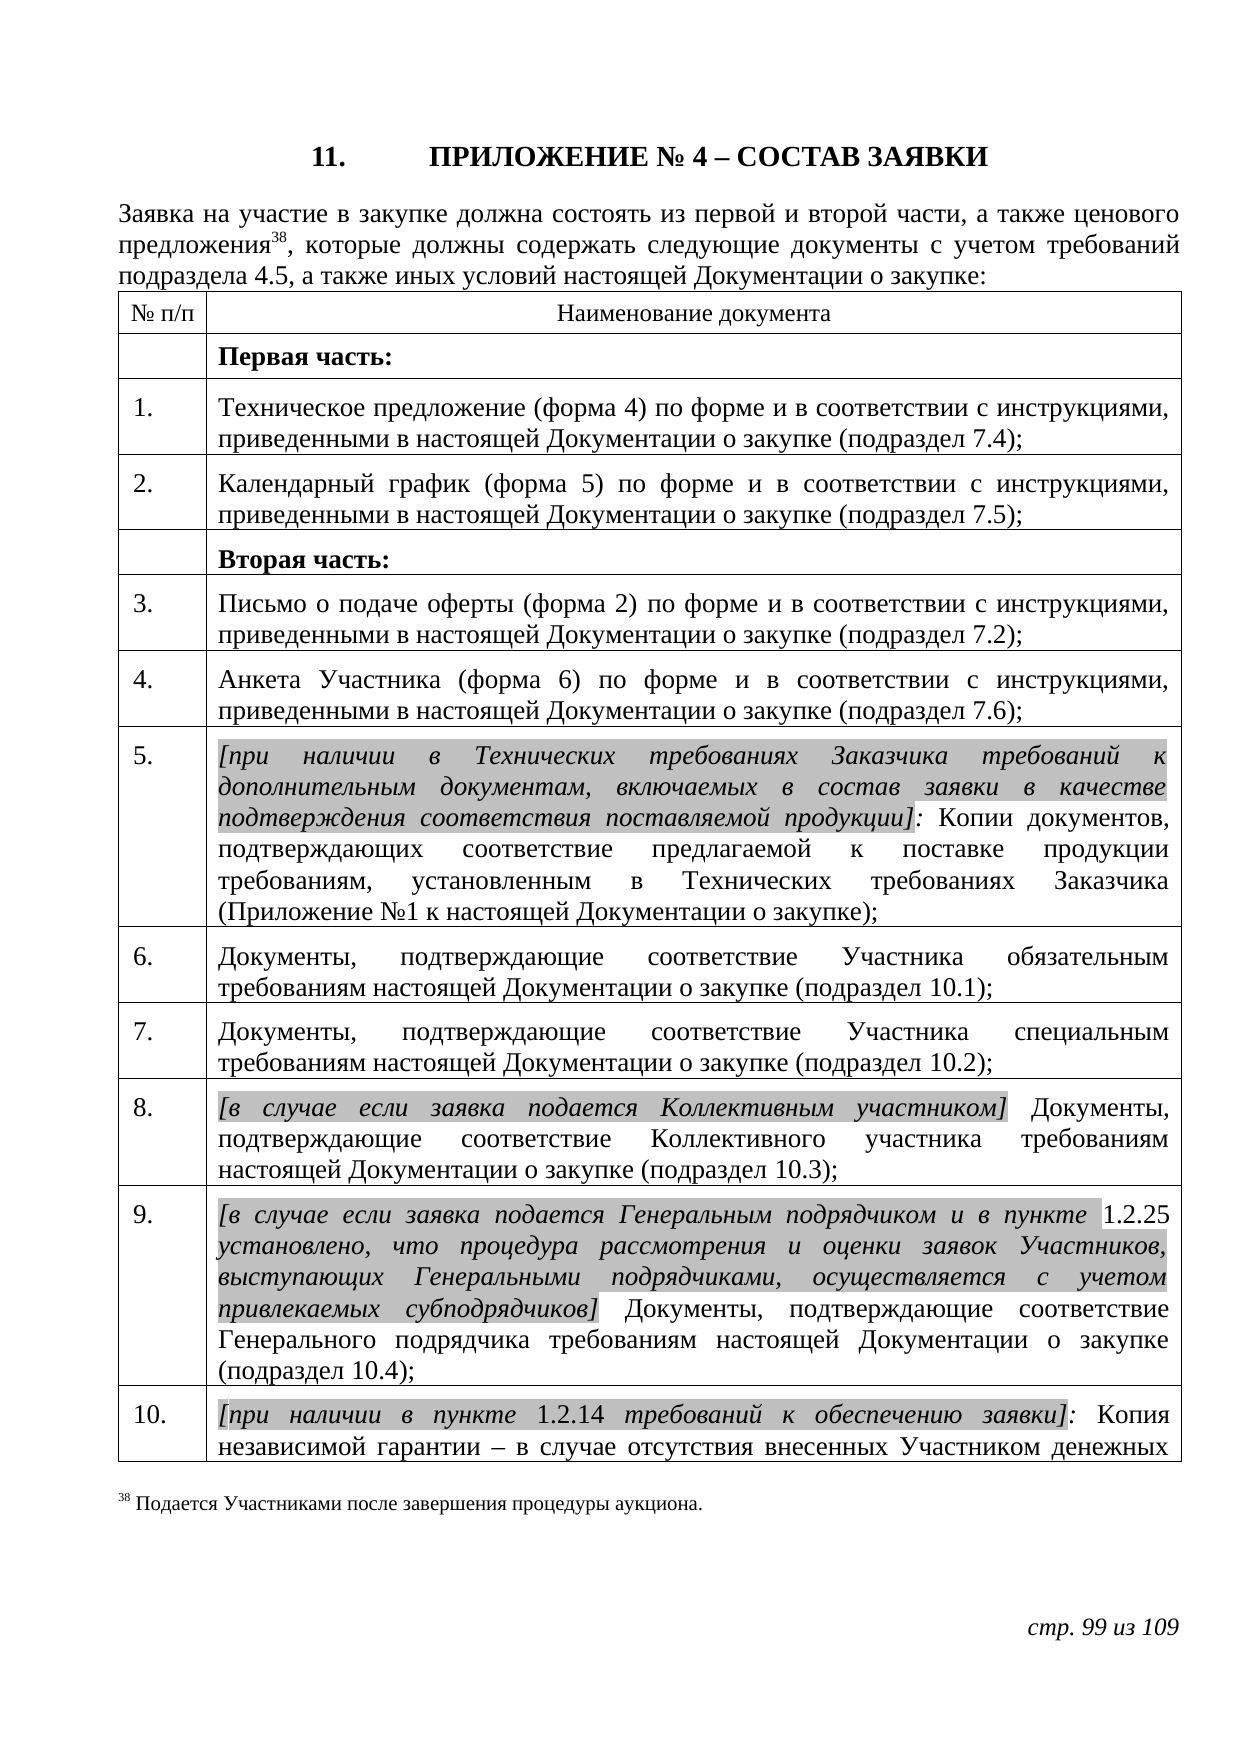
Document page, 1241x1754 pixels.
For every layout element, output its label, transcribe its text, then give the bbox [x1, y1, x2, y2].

table_cell [119, 727, 206, 926]
table_cell [119, 379, 206, 453]
table_cell [119, 334, 206, 378]
table_cell Письмо о подаче оферты (форма 2) по форме и в соответствии с инструкциями, приведенными в настоящей Документации о закупке (подраздел 7.2); [207, 575, 1181, 650]
table_header Наименование документа [207, 292, 1181, 333]
table_cell Вторая часть: [207, 530, 1181, 574]
table_cell Первая часть: [207, 334, 1181, 378]
table_header № п/п [119, 292, 206, 333]
table_cell [119, 651, 206, 726]
table_cell [119, 1186, 206, 1385]
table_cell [207, 1386, 1181, 1461]
table_cell [119, 1003, 206, 1078]
table_cell [119, 575, 206, 650]
table_cell [119, 530, 206, 574]
table_cell [119, 1386, 206, 1461]
table_cell Календарный график (форма 5) по форме и в соответствии с инструкциями, приведенными в настоящей Документации о закупке (подраздел 7.5); [207, 455, 1181, 529]
table_cell Техническое предложение (форма 4) по форме и в соответствии с инструкциями, приведенными в настоящей Документации о закупке (подраздел 7.4); [207, 379, 1181, 453]
table_cell [119, 455, 206, 529]
table_cell Документы, подтверждающие соответствие Участника обязательным требованиям настоящей Документации о закупке (подраздел 10.1); [207, 927, 1181, 1002]
table_cell [119, 1079, 206, 1185]
list Заявка на участие в закупке должна состоять из первой и второй части, а также ценового предложения, которые должны содержать следующие документы с учетом требований подраздела 4.5, а также иных условий настоящей Документации о закупке: [118, 197, 1181, 291]
table_cell Документы, подтверждающие соответствие Участника специальным требованиям настоящей Документации о закупке (подраздел 10.2); [207, 1003, 1181, 1078]
subtitle ПРИЛОЖЕНИЕ № 4 – СОСТАВ ЗАЯВКИ [118, 139, 1181, 172]
table_cell [при наличии в Технических требованиях Заказчика требований к дополнительным документам, включаемых в состав заявки в качестве подтверждения соответствия поставляемой продукции]: Копии документов, подтверждающих соответствие предлагаемой к поставке продукции требованиям, установленным в Технических требованиях Заказчика (Приложение №1 к настоящей Документации о закупке); [207, 727, 1181, 926]
table_cell [в случае если заявка подается Генеральным подрядчиком и в пункте 1.2.25 установлено, что процедура рассмотрения и оценки заявок Участников, выступающих Генеральными подрядчиками, осуществляется с учетом привлекаемых субподрядчиков] Документы, подтверждающие соответствие Генерального подрядчика требованиям настоящей Документации о закупке (подраздел 10.4); [207, 1186, 1181, 1385]
table_cell [в случае если заявка подается Коллективным участником] Документы, подтверждающие соответствие Коллективного участника требованиям настоящей Документации о закупке (подраздел 10.3); [207, 1079, 1181, 1185]
table_cell Анкета Участника (форма 6) по форме и в соответствии с инструкциями, приведенными в настоящей Документации о закупке (подраздел 7.6); [207, 651, 1181, 726]
table_cell [119, 927, 206, 1002]
